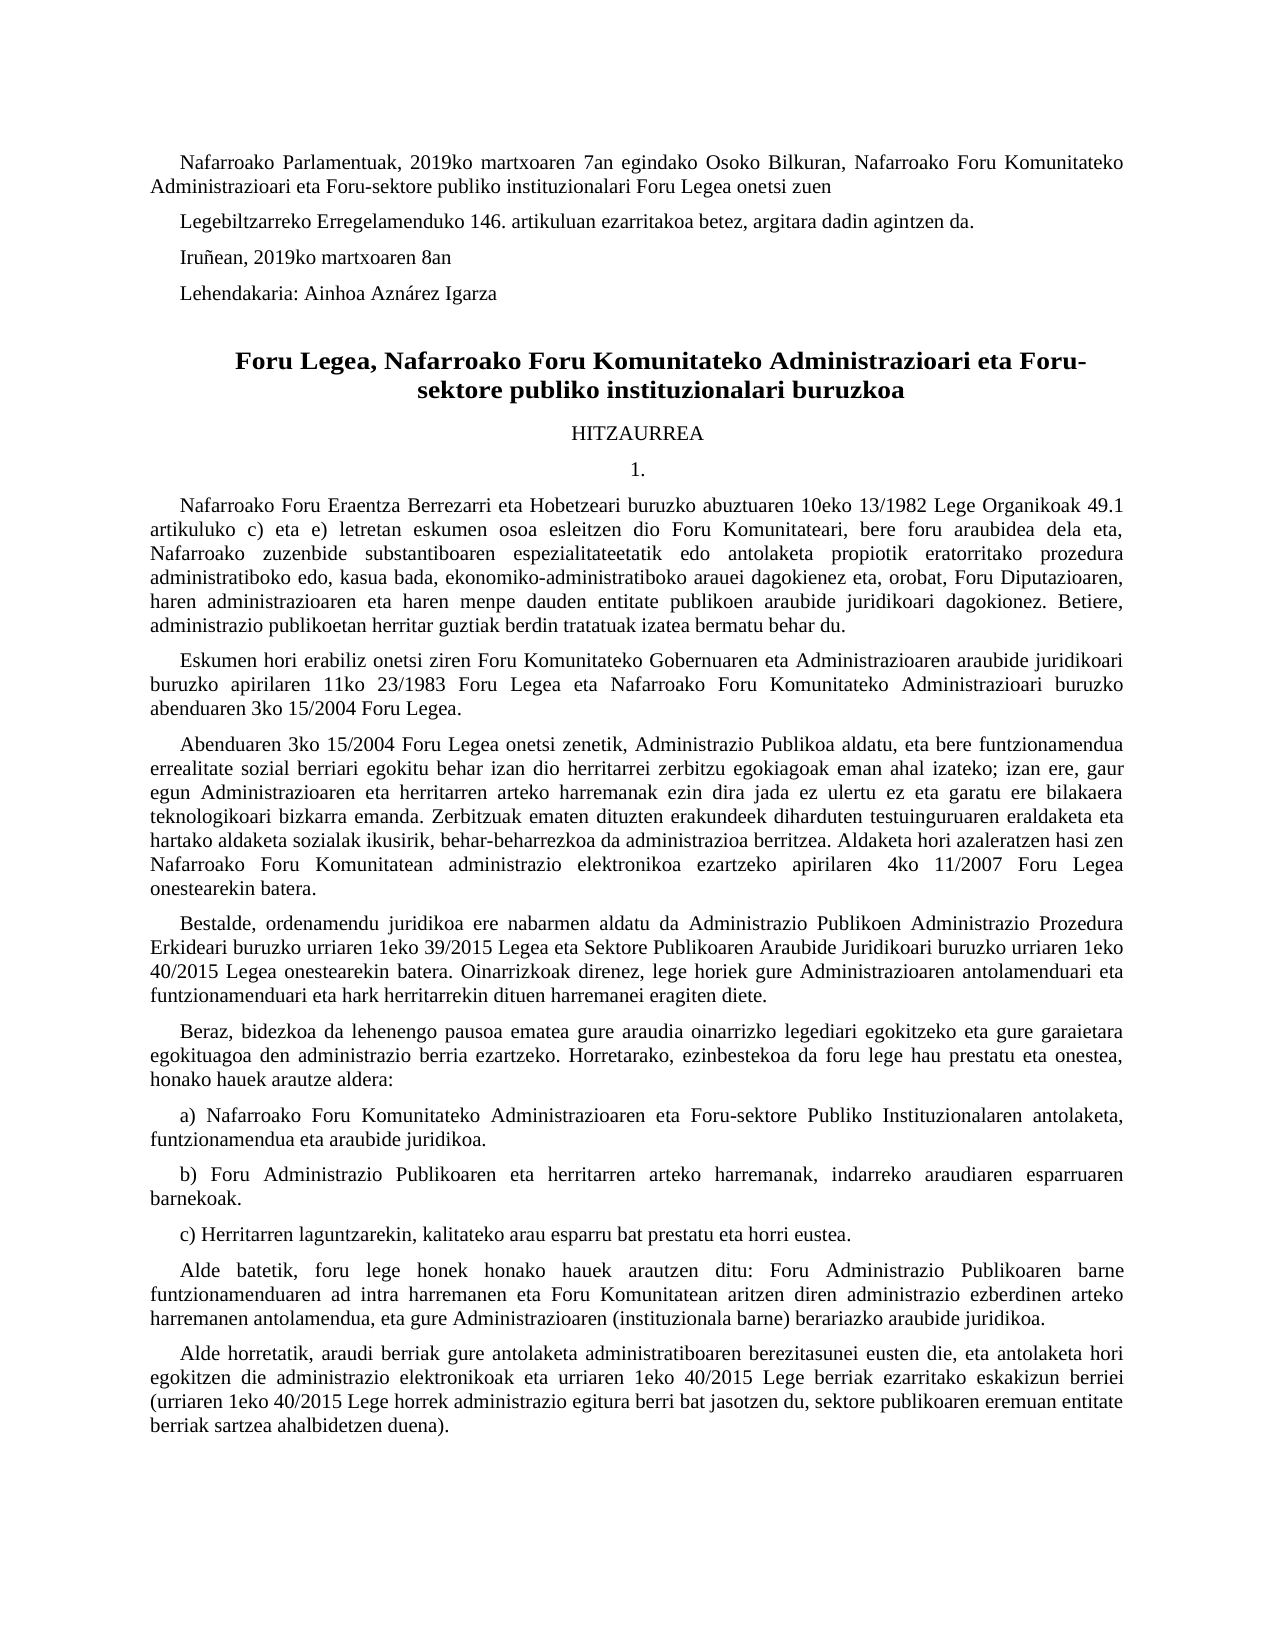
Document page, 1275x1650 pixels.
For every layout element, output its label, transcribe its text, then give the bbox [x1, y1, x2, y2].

text Eskumen hori erabiliz onetsi ziren Foru Komunitateko Gobernuaren eta Administrazioaren araubide juridikoari buruzko apirilaren 11ko 23/1983 Foru Legea eta Nafarroako Foru Komunitateko Administrazioari buruzko abenduaren 3ko 15/2004 Foru Legea. [150, 648, 1125, 720]
text Bestalde, ordenamendu juridikoa ere nabarmen aldatu da Administrazio Publikoen Administrazio Prozedura Erkideari buruzko urriaren 1eko 39/2015 Legea eta Sektore Publikoaren Araubide Juridikoari buruzko urriaren 1eko 40/2015 Legea onestearekin batera. Oinarrizkoak direnez, lege horiek gure Administrazioaren antolamenduari eta funtzionamenduari eta hark herritarrekin dituen harremanei eragiten diete. [150, 912, 1125, 1007]
text a) Nafarroako Foru Komunitateko Administrazioaren eta Foru-sektore Publiko Instituzionalaren antolaketa, funtzionamendua eta araubide juridikoa. [150, 1103, 1125, 1151]
text Legebiltzarreko Erregelamenduko 146. artikuluan ezarritakoa betez, argitara dadin agintzen da. [150, 210, 1125, 234]
text Abenduaren 3ko 15/2004 Foru Legea onetsi zenetik, Administrazio Publikoa aldatu, eta bere funtzionamendua errealitate sozial berriari egokitu behar izan dio herritarrei zerbitzu egokiagoak eman ahal izateko; izan ere, gaur egun Administrazioaren eta herritarren arteko harremanak ezin dira jada ez ulertu ez eta garatu ere bilakaera teknologikoari bizkarra emanda. Zerbitzuak ematen dituzten erakundeek diharduten testuinguruaren eraldaketa eta hartako aldaketa sozialak ikusirik, behar-beharrezkoa da administrazioa berritzea. Aldaketa hori azaleratzen hasi zen Nafarroako Foru Komunitatean administrazio elektronikoa ezartzeko apirilaren 4ko 11/2007 Foru Legea onestearekin batera. [150, 732, 1125, 900]
text Lehendakaria: Ainhoa Aznárez Igarza [150, 281, 1125, 305]
text Nafarroako Parlamentuak, 2019ko martxoaren 7an egindako Osoko Bilkuran, Nafarroako Foru Komunitateko Administrazioari eta Foru-sektore publiko instituzionalari Foru Legea onetsi zuen [150, 150, 1125, 198]
text c) Herritarren laguntzarekin, kalitateko arau esparru bat prestatu eta horri eustea. [150, 1222, 1125, 1246]
text HITZAURREA [150, 422, 1125, 446]
text Iruñean, 2019ko martxoaren 8an [150, 245, 1125, 269]
text 1. [150, 457, 1125, 481]
text Alde horretatik, araudi berriak gure antolaketa administratiboaren berezitasunei eusten die, eta antolaketa hori egokitzen die administrazio elektronikoak eta urriaren 1eko 40/2015 Lege berriak ezarritako eskakizun berriei (urriaren 1eko 40/2015 Lege horrek administrazio egitura berri bat jasotzen du, sektore publikoaren eremuan entitate berriak sartzea ahalbidetzen duena). [150, 1342, 1125, 1437]
text Alde batetik, foru lege honek honako hauek arautzen ditu: Foru Administrazio Publikoaren barne funtzionamenduaren ad intra harremanen eta Foru Komunitatean aritzen diren administrazio ezberdinen arteko harremanen antolamendua, eta gure Administrazioaren (instituzionala barne) berariazko araubide juridikoa. [150, 1258, 1125, 1330]
text Nafarroako Foru Eraentza Berrezarri eta Hobetzeari buruzko abuztuaren 10eko 13/1982 Lege Organikoak 49.1 artikuluko c) eta e) letretan eskumen osoa esleitzen dio Foru Komunitateari, bere foru araubidea dela eta, Nafarroako zuzenbide substantiboaren espezialitateetatik edo antolaketa propiotik eratorritako prozedura administratiboko edo, kasua bada, ekonomiko-administratiboko arauei dagokienez eta, orobat, Foru Diputazioaren, haren administrazioaren eta haren menpe dauden entitate publikoen araubide juridikoari dagokionez. Betiere, administrazio publikoetan herritar guztiak berdin tratatuak izatea bermatu behar du. [150, 493, 1125, 637]
text Foru Legea, Nafarroako Foru Komunitateko Administrazioari eta Foru-sektore publiko instituzionalari buruzkoa [197, 346, 1125, 404]
text Beraz, bidezkoa da lehenengo pausoa ematea gure araudia oinarrizko legediari egokitzeko eta gure garaietara egokituagoa den administrazio berria ezartzeko. Horretarako, ezinbestekoa da foru lege hau prestatu eta onestea, honako hauek arautze aldera: [150, 1019, 1125, 1091]
text b) Foru Administrazio Publikoaren eta herritarren arteko harremanak, indarreko araudiaren esparruaren barnekoak. [150, 1163, 1125, 1211]
